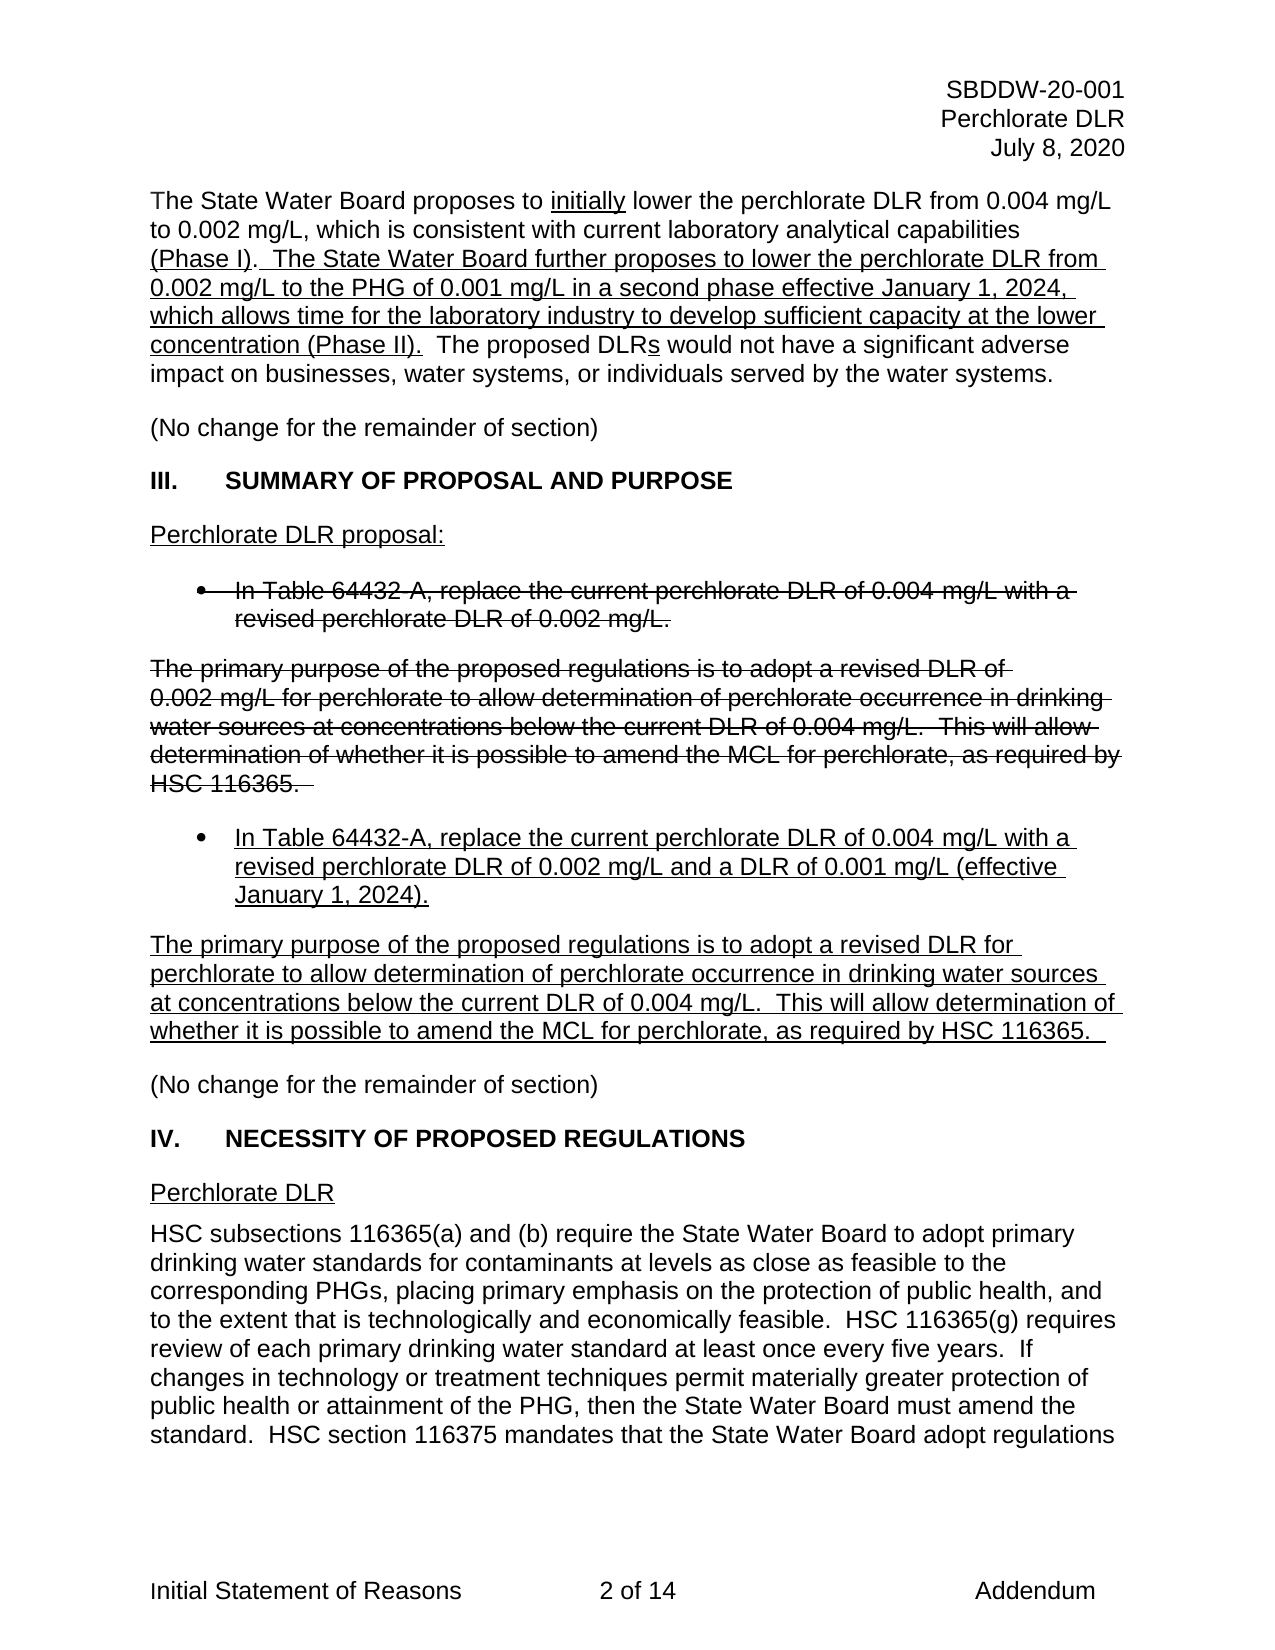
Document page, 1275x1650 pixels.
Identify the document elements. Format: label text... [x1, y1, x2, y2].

text The primary purpose of the proposed regulations is to adopt a revised DLR for perchlorate to allow determination of perchlorate occurrence in drinking water sources at concentrations below the current DLR of 0.004 mg/L. This will allow determination of whether it is possible to amend the MCL for perchlorate, as required by HSC 116365. [150, 930, 1125, 1045]
list In Table 64432-A, replace the current perchlorate DLR of 0.004 mg/L with a revised perchlorate DLR of 0.002 mg/L and a DLR of 0.001 mg/L (effective January 1, 2024). [197, 823, 1125, 909]
text Perchlorate DLR [150, 1177, 1125, 1206]
text (No change for the remainder of section) [150, 1070, 1125, 1099]
text The primary purpose of the proposed regulations is to adopt a revised DLR of 0.002 mg/L for perchlorate to allow determination of perchlorate occurrence in drinking water sources at concentrations below the current DLR of 0.004 mg/L. This will allow determination of whether it is possible to amend the MCL for perchlorate, as required by HSC 116365. [150, 654, 1125, 798]
text (No change for the remainder of section) [150, 412, 1125, 441]
list NECESSITY OF PROPOSED REGULATIONS [150, 1124, 1125, 1152]
text The State Water Board proposes to initially lower the perchlorate DLR from 0.004 mg/L to 0.002 mg/L, which is consistent with current laboratory analytical capabilities (Phase I). The State Water Board further proposes to lower the perchlorate DLR from 0.002 mg/L to the PHG of 0.001 mg/L in a second phase effective January 1, 2024, which allows time for the laboratory industry to develop sufficient capacity at the lower concentration (Phase II). The proposed DLRs would not have a significant adverse impact on businesses, water systems, or individuals served by the water systems. [150, 186, 1125, 387]
list SUMMARY OF PROPOSAL AND PURPOSE [150, 466, 1125, 495]
list In Table 64432-A, replace the current perchlorate DLR of 0.004 mg/L with a revised perchlorate DLR of 0.002 mg/L. [197, 576, 1125, 633]
text Perchlorate DLR proposal: [150, 520, 1125, 549]
